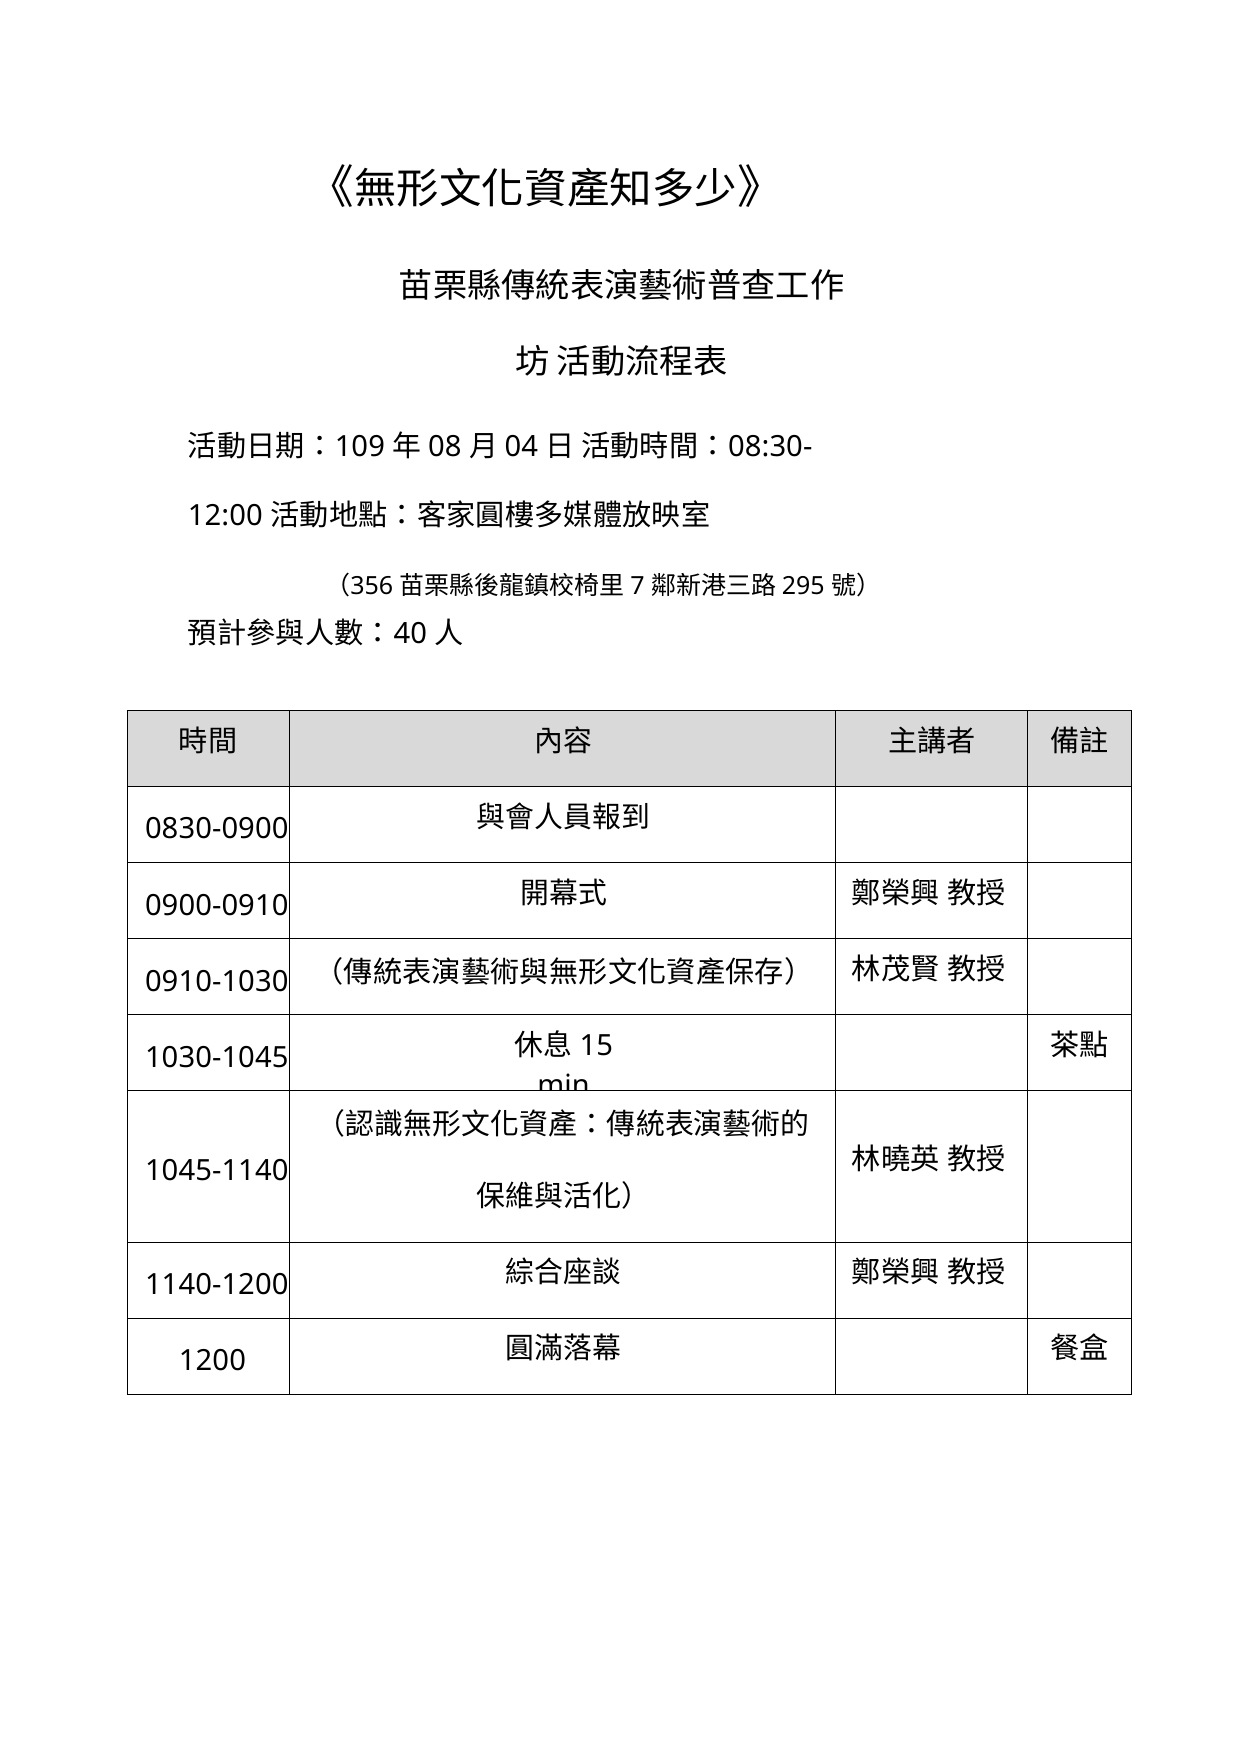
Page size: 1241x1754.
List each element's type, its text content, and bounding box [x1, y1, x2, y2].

table_cell [1028, 863, 1131, 938]
table_cell 1200 [128, 1319, 289, 1394]
table_header 主講者 [836, 711, 1027, 786]
table_cell 1045-1140 [128, 1091, 289, 1242]
table_cell [1028, 1091, 1131, 1242]
text 活動日期：109 年 08 月 04 日 活動時間：08:30-12:00 活動地點：客家圓樓多媒體放映室 [188, 422, 870, 534]
table_cell 0830-0900 [128, 787, 289, 862]
table_cell [1028, 939, 1131, 1014]
table_cell 圓滿落幕 [290, 1319, 835, 1394]
text （356 苗栗縣後龍鎮校椅里 7 鄰新港三路 295 號） [325, 562, 1146, 599]
table_cell 餐盒 [1028, 1319, 1131, 1394]
table_cell 鄭榮興 教授 [836, 863, 1027, 938]
table_cell [1028, 787, 1131, 862]
table_cell 林曉英 教授 [836, 1091, 1027, 1242]
table_cell 與會人員報到 [290, 787, 835, 862]
table_header 內容 [290, 711, 835, 786]
table_cell 茶點 [1028, 1015, 1131, 1090]
table_cell 綜合座談 [290, 1243, 835, 1318]
table_cell 1030-1045 [128, 1015, 289, 1090]
table_header 時間 [128, 711, 289, 786]
table_cell 1140-1200 [128, 1243, 289, 1318]
table_cell [836, 1015, 1027, 1090]
table_cell [1028, 1243, 1131, 1318]
table_cell 0900-0910 [128, 863, 289, 938]
text 苗栗縣傳統表演藝術普查工作坊 活動流程表 [382, 259, 861, 383]
table_header 備註 [1028, 711, 1131, 786]
text 預計參與人數：40 人 [188, 612, 1146, 652]
text 《無形文化資產知多少》 [117, 156, 839, 208]
table_cell 休息 15 min [290, 1015, 835, 1090]
table_cell （傳統表演藝術與無形文化資產保存） [290, 939, 835, 1014]
table_cell 林茂賢 教授 [836, 939, 1027, 1014]
table_cell 鄭榮興 教授 [836, 1243, 1027, 1318]
table_cell （認識無形文化資產：傳統表演藝術的 保維與活化） [290, 1091, 835, 1242]
table_cell [836, 787, 1027, 862]
table_cell 開幕式 [290, 863, 835, 938]
table_cell [836, 1319, 1027, 1394]
table_cell 0910-1030 [128, 939, 289, 1014]
